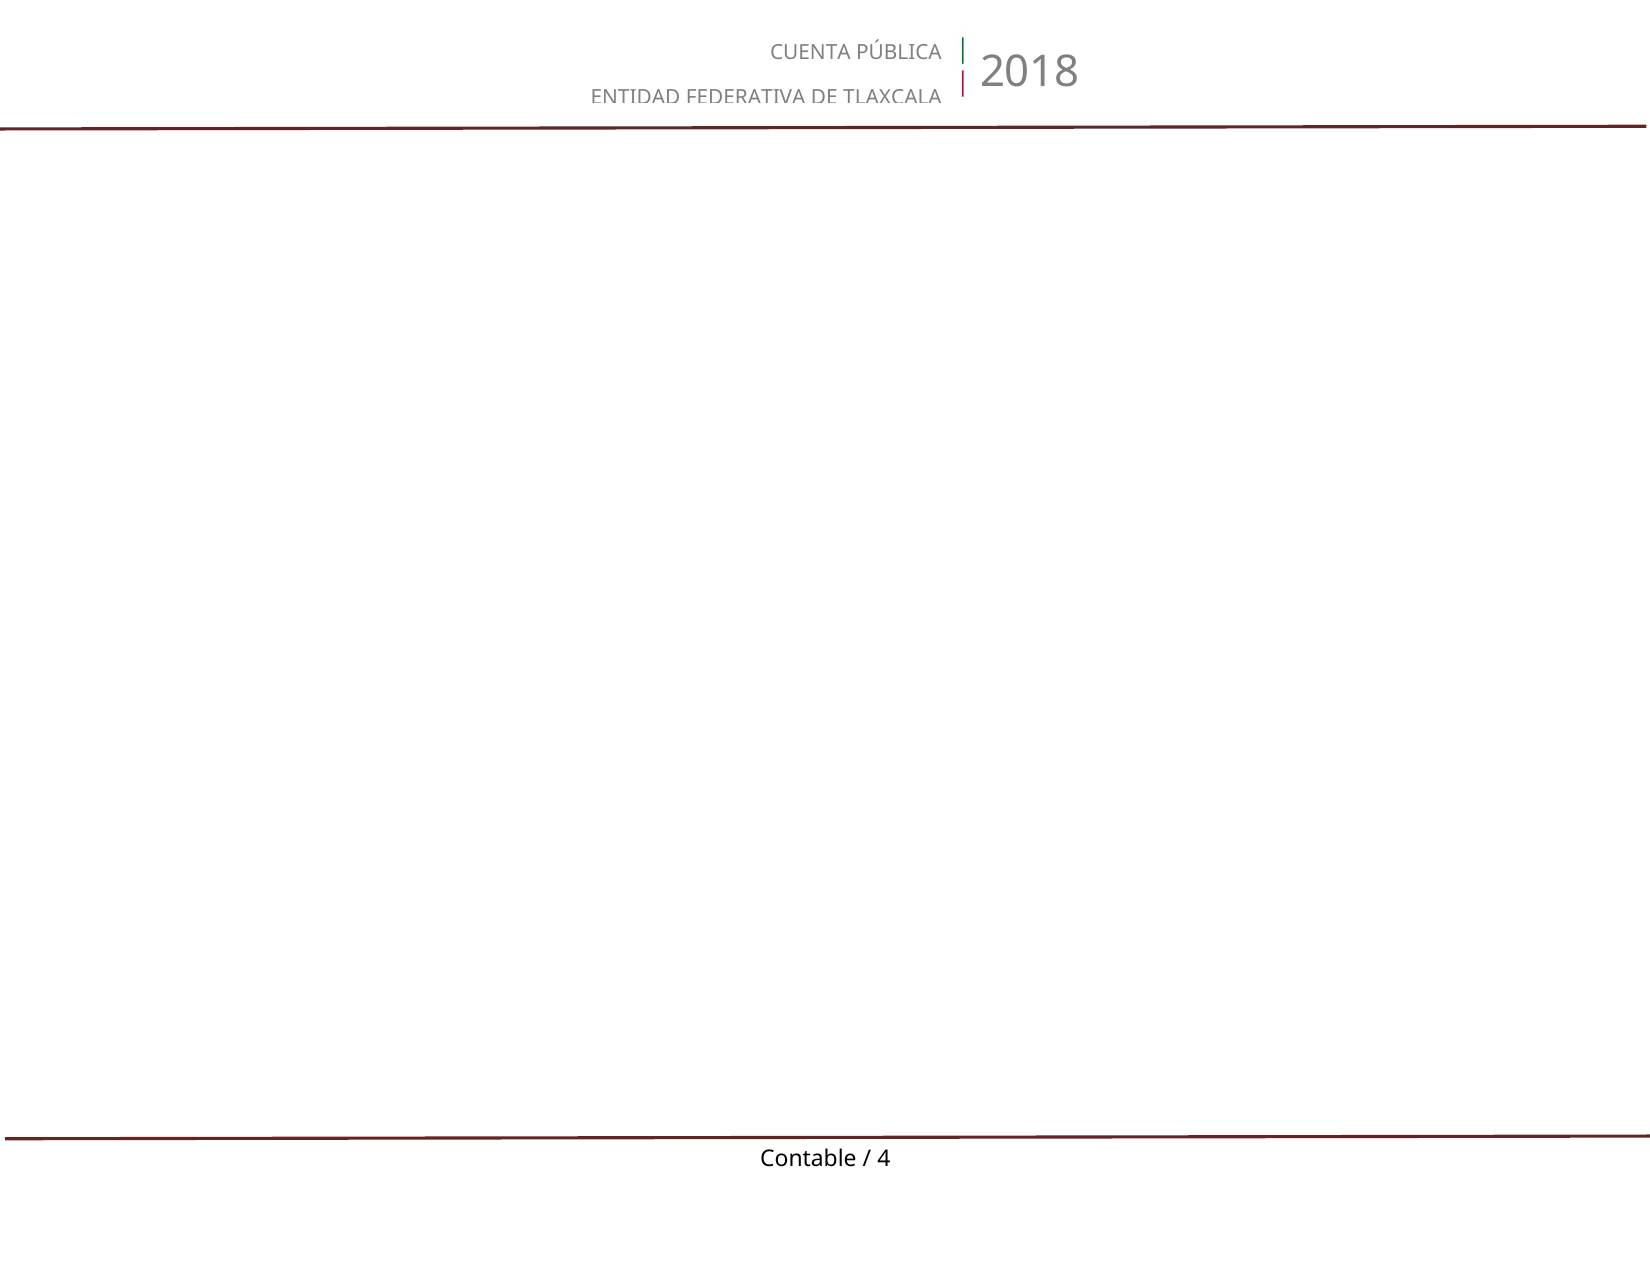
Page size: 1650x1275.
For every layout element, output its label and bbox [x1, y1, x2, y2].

picture [956, 28, 974, 100]
